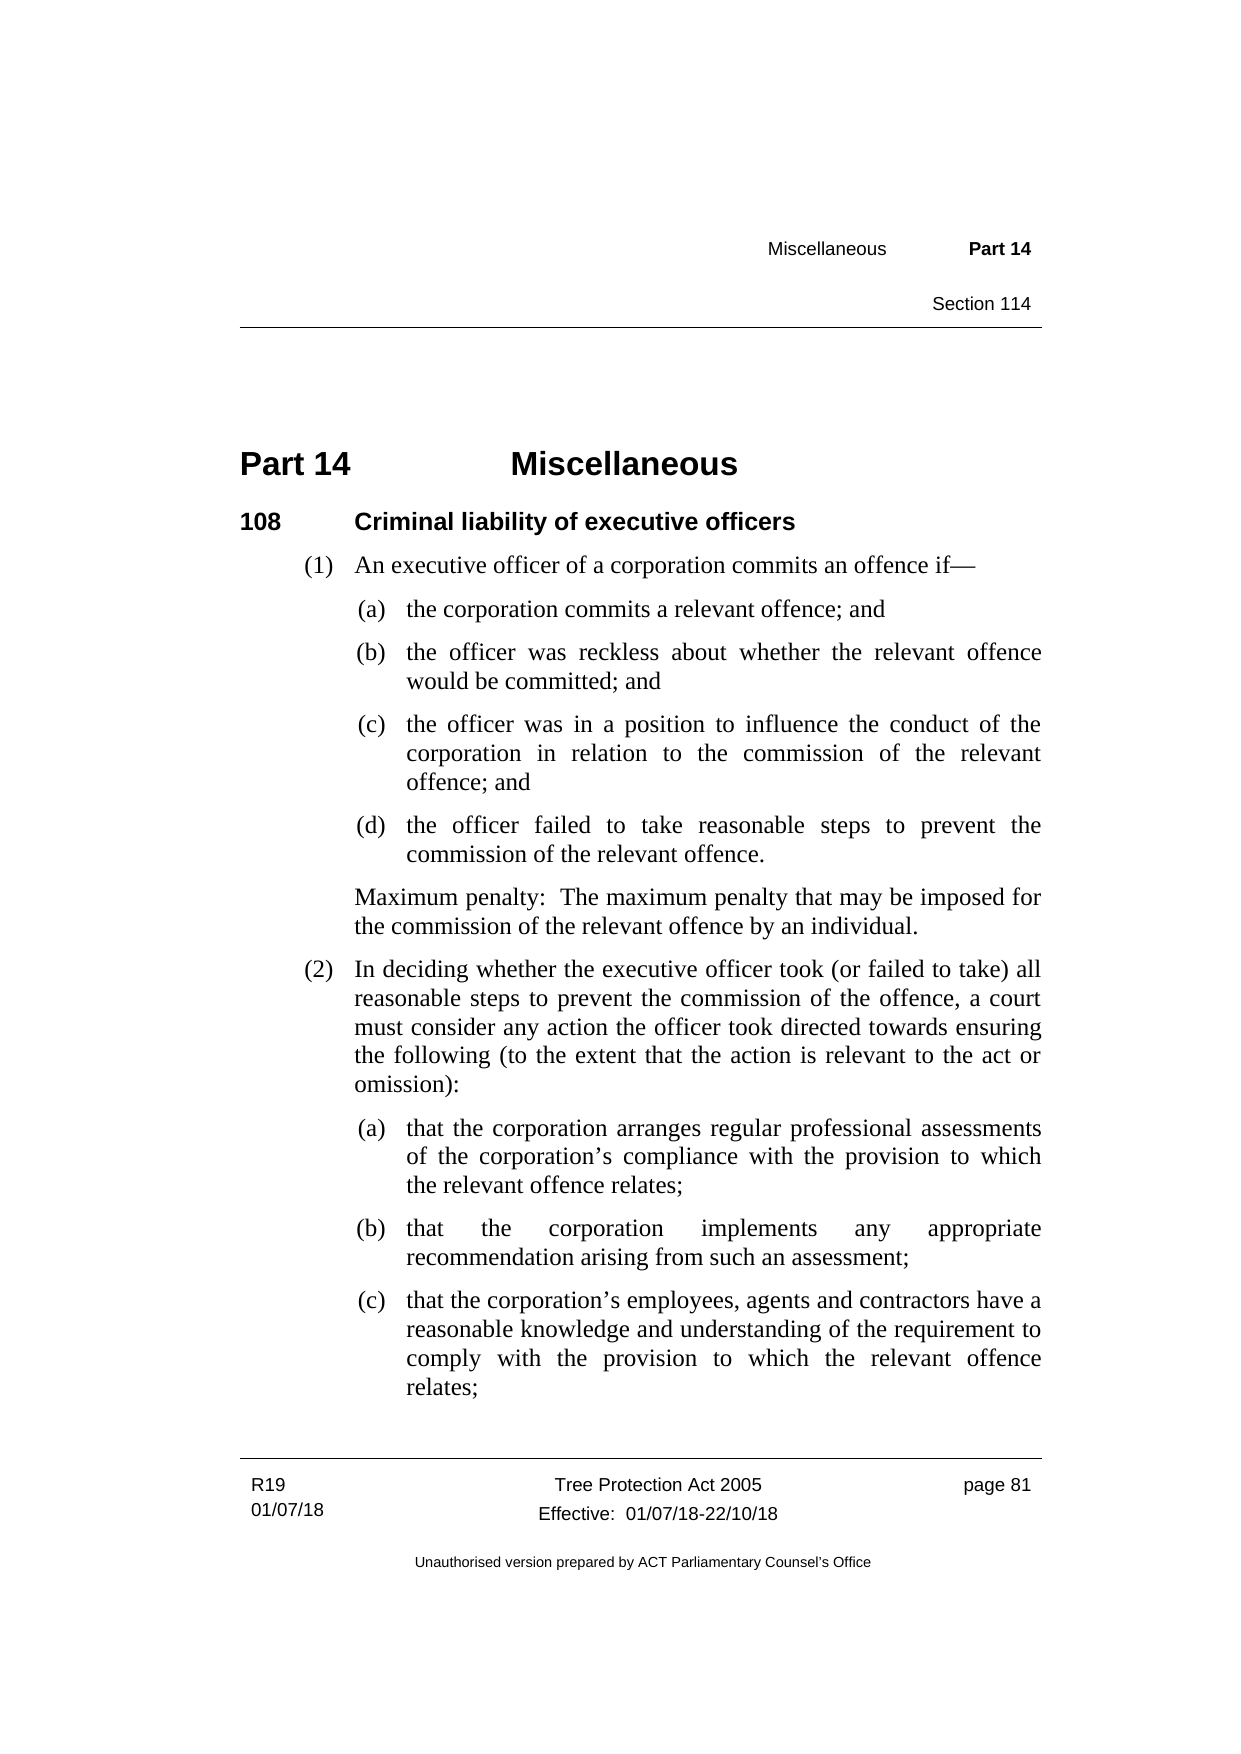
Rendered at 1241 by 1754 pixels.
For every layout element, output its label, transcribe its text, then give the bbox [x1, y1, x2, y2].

text 108 Criminal liability of executive officers [239, 507, 1042, 536]
text (c) that the corporation’s employees, agents and contractors have a reasonable knowledge and understanding of the requirement to comply with the provision to which the relevant offence relates; [239, 1286, 1042, 1401]
text (a) that the corporation arranges regular professional assessments of the corporation’s compliance with the provision to which the relevant offence relates; [239, 1113, 1042, 1199]
text Maximum penalty: The maximum penalty that may be imposed for the commission of the relevant offence by an individual. [354, 882, 1042, 940]
text (1) An executive officer of a corporation commits an offence if— [239, 551, 1042, 579]
text (d) the officer failed to take reasonable steps to prevent the commission of the relevant offence. [239, 810, 1042, 868]
text (2) In deciding whether the executive officer took (or failed to take) all reasonable steps to prevent the commission of the offence, a court must consider any action the officer took directed towards ensuring the following (to the extent that the action is relevant to the act or omission): [239, 954, 1042, 1098]
text (c) the officer was in a position to influence the conduct of the corporation in relation to the commission of the relevant offence; and [239, 709, 1042, 796]
text (b) that the corporation implements any appropriate recommendation arising from such an assessment; [239, 1213, 1042, 1271]
text (a) the corporation commits a relevant offence; and [239, 594, 1042, 623]
text (b) the officer was reckless about whether the relevant offence would be committed; and [239, 637, 1042, 695]
text Part 14 Miscellaneous [239, 444, 1042, 482]
